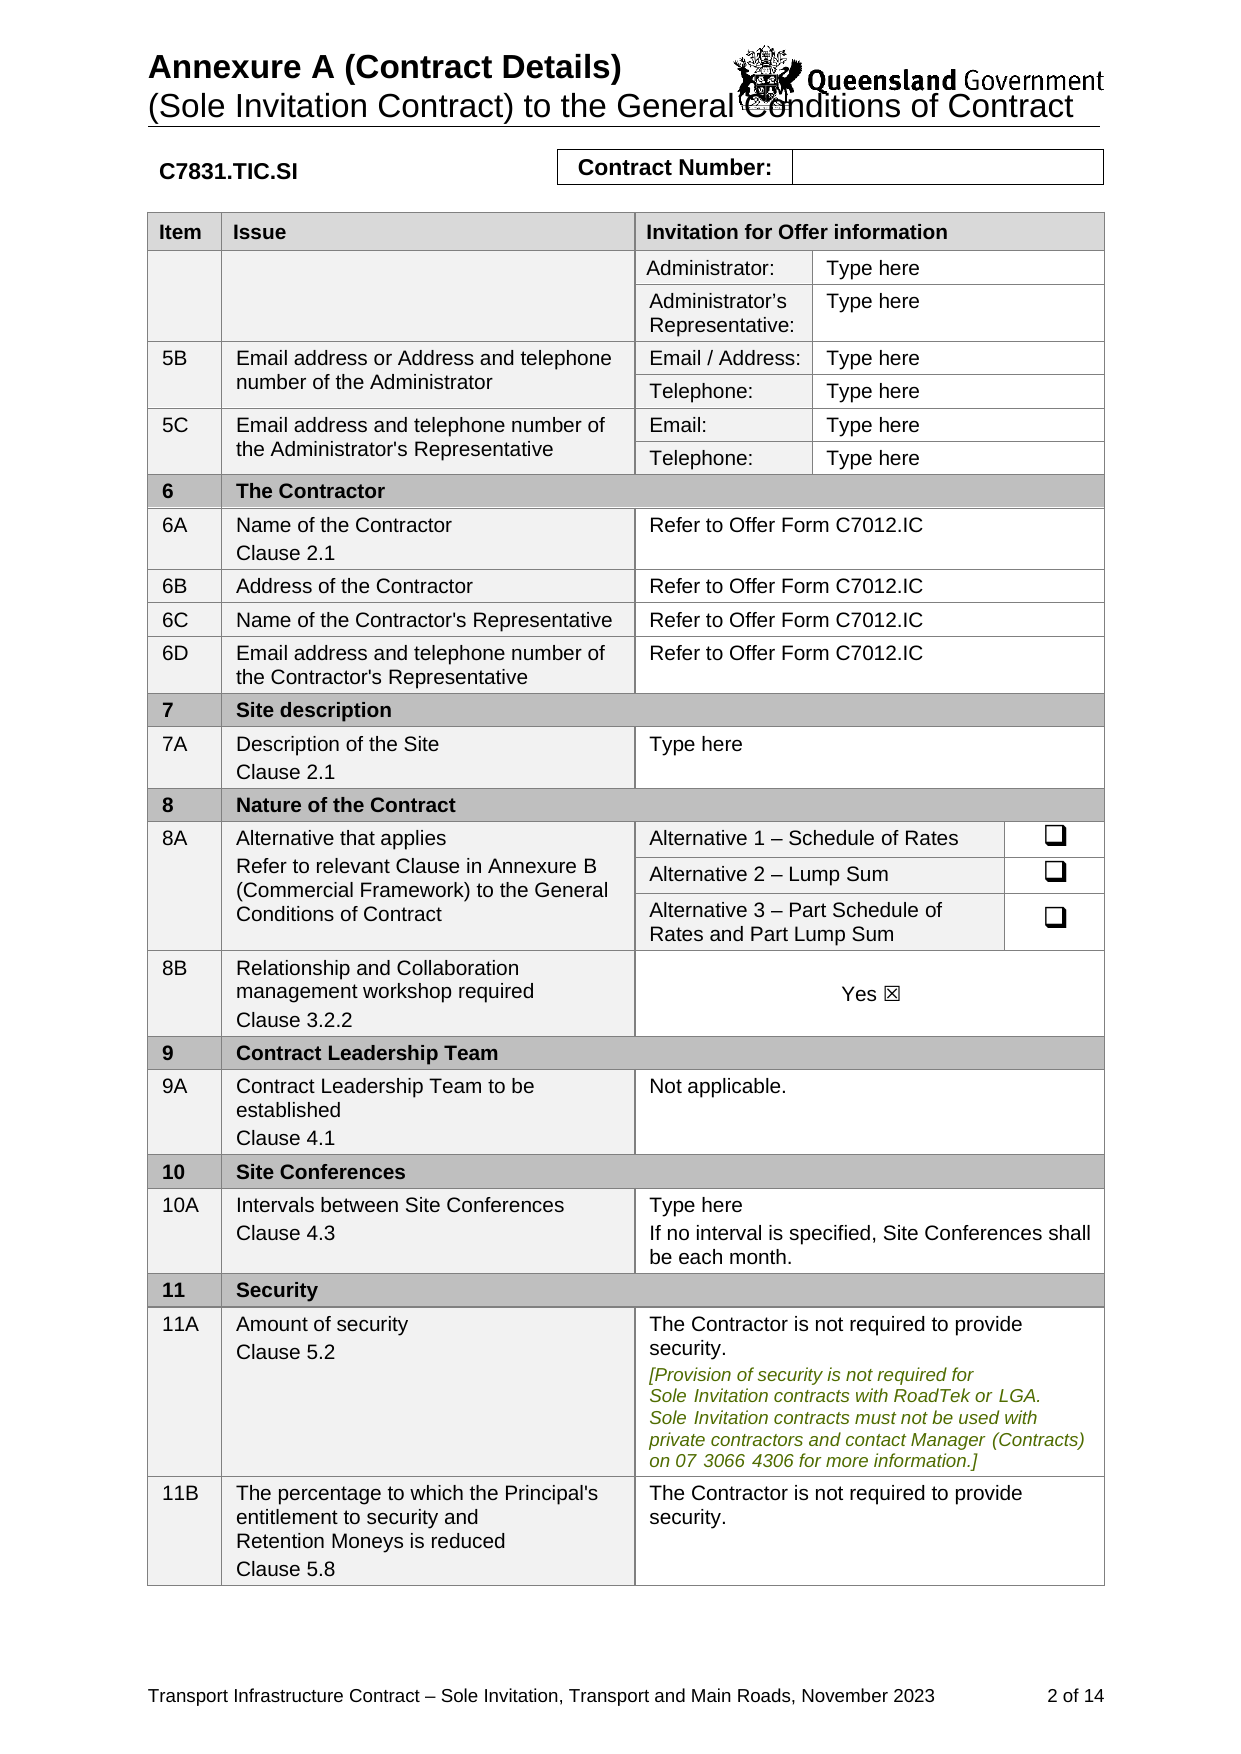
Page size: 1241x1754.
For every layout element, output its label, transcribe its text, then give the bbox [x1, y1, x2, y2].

table_cell Email address and telephone number of the Administrator's Representative [222, 409, 634, 474]
table_cell Security [222, 1274, 1104, 1306]
table_cell Refer to Offer Form C7012.IC [636, 509, 1104, 569]
table_cell Intervals between Site Conferences Clause 4.3 [222, 1189, 634, 1273]
table_cell 6A [148, 509, 221, 569]
picture [871, 101, 879, 110]
table_cell Refer to Offer Form C7012.IC [636, 637, 1104, 693]
table_cell [1005, 858, 1104, 893]
table_cell Yes [636, 951, 1104, 1036]
table_cell Nature of the Contract [222, 789, 1104, 821]
table_cell The percentage to which the Principal's entitlement to security and Retention Moneys is reduced Clause 5.8 [222, 1477, 634, 1585]
table_cell Site description [222, 694, 1104, 726]
table_cell Relationship and Collaboration management workshop required Clause 3.2.2 [222, 951, 634, 1036]
table_cell Email / Address: [636, 342, 812, 374]
table_cell Email address and telephone number of the Contractor's Representative [222, 637, 634, 693]
table_header Item [148, 213, 221, 250]
table_cell Amount of security Clause 5.2 [222, 1308, 634, 1476]
table_cell The Contractor is not required to provide security. [636, 1477, 1104, 1585]
table_cell 6C [148, 603, 221, 636]
picture [791, 101, 799, 110]
table_cell Refer to Offer Form C7012.IC [636, 570, 1104, 602]
picture [733, 45, 1104, 110]
table_cell 5A [148, 251, 221, 341]
table_header Issue [222, 213, 634, 250]
table_cell Name of the Contractor Clause 2.1 [222, 509, 634, 569]
table_cell Description of the Site Clause 2.1 [222, 727, 634, 788]
table_cell Site Conferences [222, 1155, 1104, 1188]
table_cell Alternative 2 – Lump Sum [636, 858, 1004, 893]
picture [772, 101, 782, 110]
table_cell 8A [148, 822, 221, 950]
table_cell 11B [148, 1477, 221, 1585]
table_cell 6B [148, 570, 221, 602]
table_cell 9A [148, 1070, 221, 1154]
table_cell Telephone: [636, 442, 812, 474]
table_cell 9 [148, 1037, 221, 1069]
picture [975, 101, 985, 110]
table_cell Email: [636, 409, 812, 441]
table_cell Contract Leadership Team [222, 1037, 1104, 1069]
table_cell The Contractor [222, 475, 1104, 507]
table_cell Not applicable. [636, 1070, 1104, 1154]
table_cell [222, 251, 634, 341]
table_cell 7 [148, 694, 221, 726]
table_cell Name of the Contractor's Representative [222, 603, 634, 636]
table_cell 11 [148, 1274, 221, 1306]
picture [914, 101, 924, 110]
table_cell 7A [148, 727, 221, 788]
picture [851, 101, 861, 110]
table_cell 8 [148, 789, 221, 821]
table_cell 5B [148, 342, 221, 407]
table_header Invitation for Offer information [636, 213, 1104, 250]
table_cell If no interval is specified, Site Conferences shall be each month. [636, 1189, 1104, 1273]
table_cell 6 [148, 475, 221, 507]
table_cell Contract Leadership Team to be established Clause 4.1 [222, 1070, 634, 1154]
table_cell [1005, 822, 1104, 857]
table_cell Email address or Address and telephone number of the Administrator [222, 342, 634, 407]
table_cell Alternative 3 – Part Schedule of Rates and Part Lump Sum [636, 894, 1004, 950]
table_cell 6D [148, 637, 221, 693]
table_cell 5C [148, 409, 221, 474]
table_cell 11A [148, 1308, 221, 1476]
table_cell Refer to Offer Form C7012.IC [636, 603, 1104, 636]
table_cell [1005, 894, 1104, 950]
table_cell The Contractor is not required to provide security. [Provision of security is not required for Sole Invitation contracts with RoadTek or LGA. Sole Invitation contracts must not be used with private contractors and contact Manager (Contracts) on 07 3066 4306 for more information.] [636, 1308, 1104, 1476]
table_cell Alternative 1 – Schedule of Rates [636, 822, 1004, 857]
table_cell Administrator’s Representative: [636, 285, 812, 341]
picture [995, 101, 1003, 110]
table_cell 10A [148, 1189, 221, 1273]
table_cell 10 [148, 1155, 221, 1188]
table_cell Alternative that applies Refer to relevant Clause in Annexure B (Commercial Framework) to the General Conditions of Contract [222, 822, 634, 950]
picture [809, 101, 818, 110]
table_cell Telephone: [636, 375, 812, 407]
table_cell Address of the Contractor [222, 570, 634, 602]
table_cell Administrator: [636, 251, 812, 283]
table_cell 8B [148, 951, 221, 1036]
